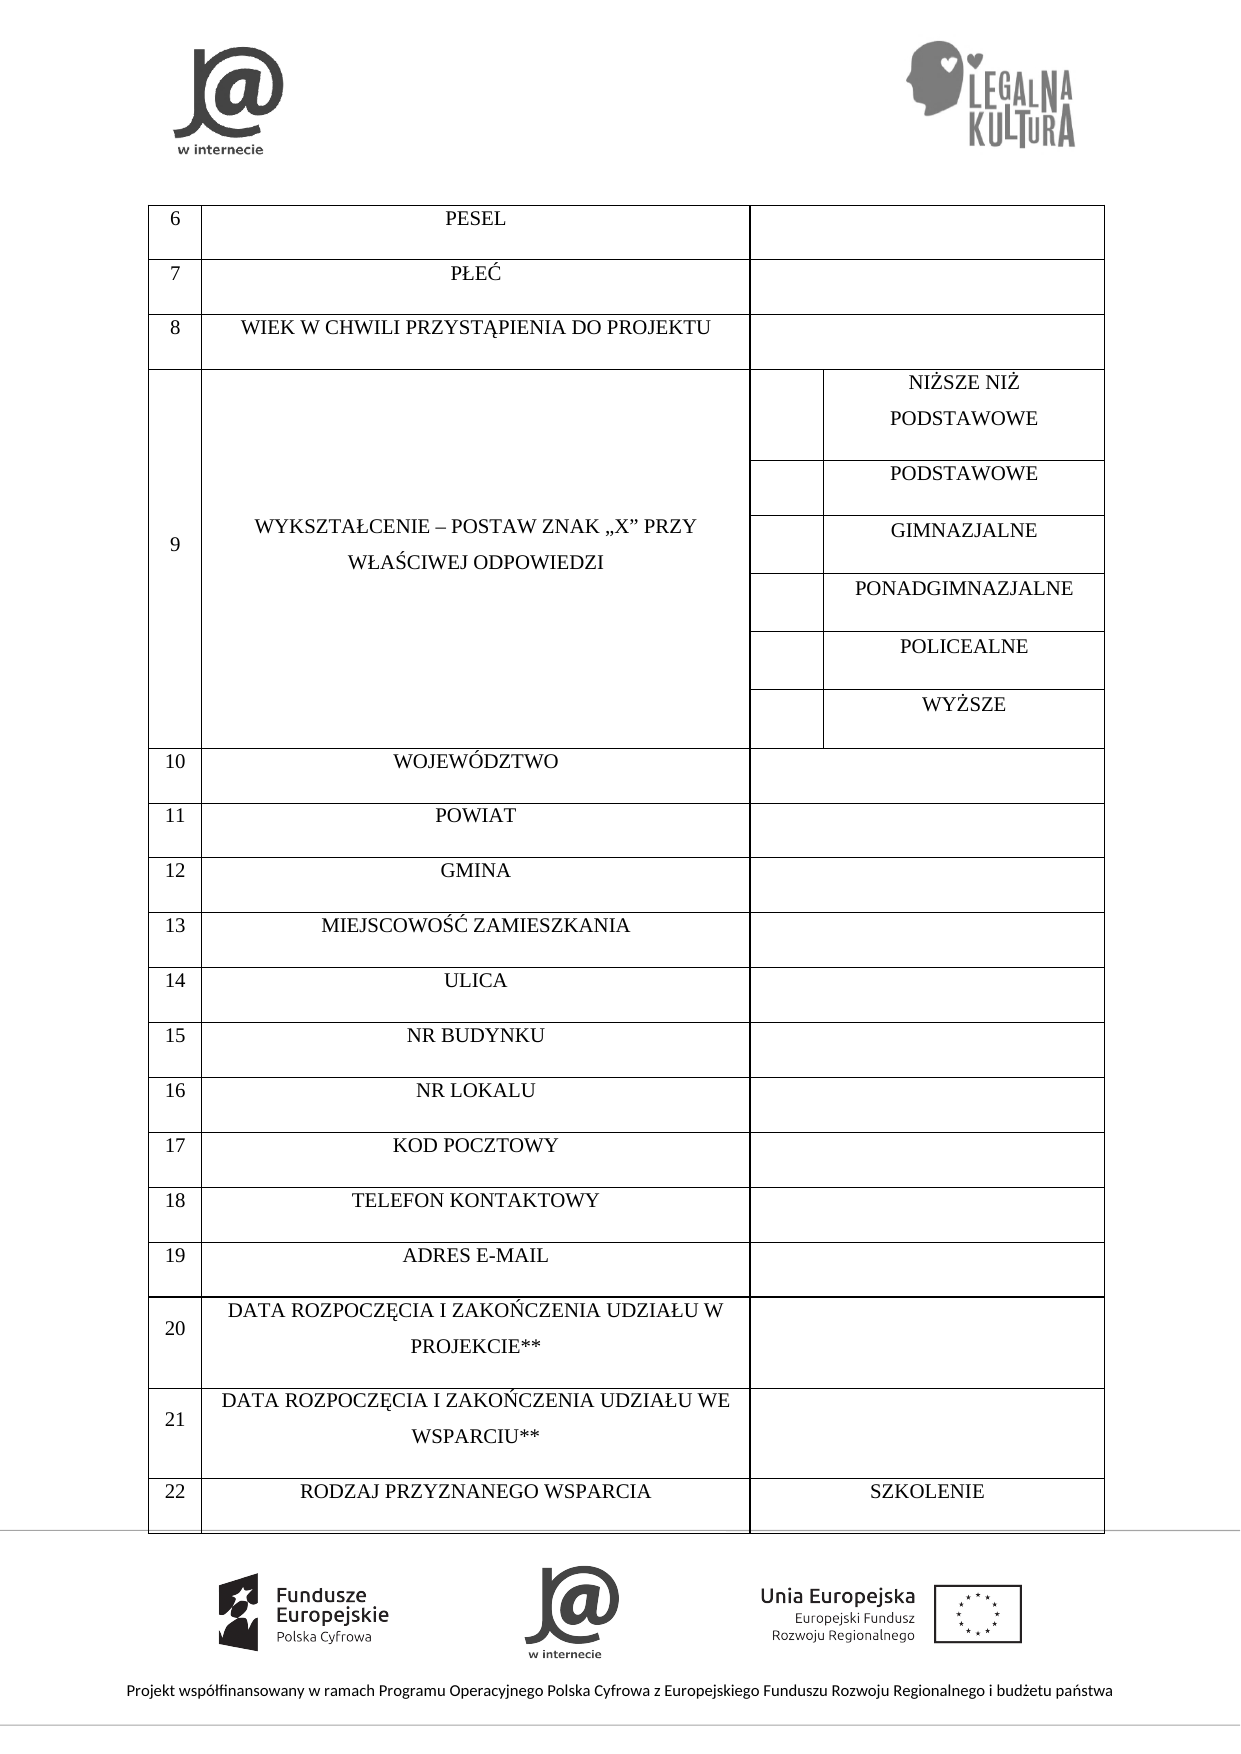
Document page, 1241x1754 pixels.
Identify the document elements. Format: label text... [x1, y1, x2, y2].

table_cell [751, 574, 823, 631]
table_cell 16 [149, 1078, 201, 1132]
table_cell [751, 804, 1104, 857]
table_cell 7 [149, 260, 201, 314]
table_cell DATA ROZPOCZĘCIA I ZAKOŃCZENIA UDZIAŁU WE WSPARCIU** [202, 1389, 749, 1478]
table_cell 8 [149, 315, 201, 369]
table_cell NR BUDYNKU [202, 1023, 749, 1077]
table_cell [751, 968, 1104, 1022]
table_cell 6 [149, 206, 201, 259]
table_cell [751, 1133, 1104, 1187]
table_cell [751, 461, 823, 515]
table_cell 21 [149, 1389, 201, 1478]
table_cell 17 [149, 1133, 201, 1187]
picture [901, 34, 1082, 155]
table_cell PODSTAWOWE [824, 461, 1104, 515]
table_cell DATA ROZPOCZĘCIA I ZAKOŃCZENIA UDZIAŁU W PROJEKCIE** [202, 1298, 749, 1387]
picture [166, 39, 289, 162]
table_cell 20 [149, 1298, 201, 1387]
table_cell NR LOKALU [202, 1078, 749, 1132]
table_cell PESEL [202, 206, 749, 259]
table_cell WYŻSZE [824, 690, 1104, 747]
table_cell [751, 516, 823, 573]
table_cell 15 [149, 1023, 201, 1077]
table_cell [751, 1023, 1104, 1077]
table_cell [751, 315, 1104, 369]
table_cell KOD POCZTOWY [202, 1133, 749, 1187]
table_cell [751, 1188, 1104, 1242]
table_cell [751, 749, 1104, 802]
table_cell [751, 1078, 1104, 1132]
table_cell [751, 913, 1104, 967]
table_cell [751, 370, 823, 460]
table_cell TELEFON KONTAKTOWY [202, 1188, 749, 1242]
table_cell [751, 1243, 1104, 1296]
table_cell [751, 260, 1104, 314]
table_cell GMINA [202, 858, 749, 912]
table_cell [751, 858, 1104, 912]
table_cell [751, 632, 823, 689]
table_cell RODZAJ PRZYZNANEGO WSPARCIA [202, 1479, 749, 1533]
table_cell PŁEĆ [202, 260, 749, 314]
table_cell GIMNAZJALNE [824, 516, 1104, 573]
table_cell 12 [149, 858, 201, 912]
table_cell 10 [149, 749, 201, 802]
table_cell SZKOLENIE [751, 1479, 1104, 1533]
table_cell NIŻSZE NIŻ PODSTAWOWE [824, 370, 1104, 460]
table_cell [751, 690, 823, 747]
table_cell MIEJSCOWOŚĆ ZAMIESZKANIA [202, 913, 749, 967]
table_cell 9 [149, 370, 201, 747]
table_cell ULICA [202, 968, 749, 1022]
table_cell 13 [149, 913, 201, 967]
table_cell POWIAT [202, 804, 749, 857]
table_cell [751, 1389, 1104, 1478]
table_cell PONADGIMNAZJALNE [824, 574, 1104, 631]
table_cell WOJEWÓDZTWO [202, 749, 749, 802]
table_cell WYKSZTAŁCENIE – POSTAW ZNAK „X” PRZY WŁAŚCIWEJ ODPOWIEDZI [202, 370, 749, 747]
table_cell 14 [149, 968, 201, 1022]
table_cell 11 [149, 804, 201, 857]
table_cell 22 [149, 1479, 201, 1533]
table_cell POLICEALNE [824, 632, 1104, 689]
table_cell [751, 1298, 1104, 1387]
table_cell 18 [149, 1188, 201, 1242]
picture [190, 1544, 1050, 1680]
table_cell WIEK W CHWILI PRZYSTĄPIENIA DO PROJEKTU [202, 315, 749, 369]
table_cell ADRES E-MAIL [202, 1243, 749, 1296]
table_cell 19 [149, 1243, 201, 1296]
table_cell [751, 206, 1104, 259]
